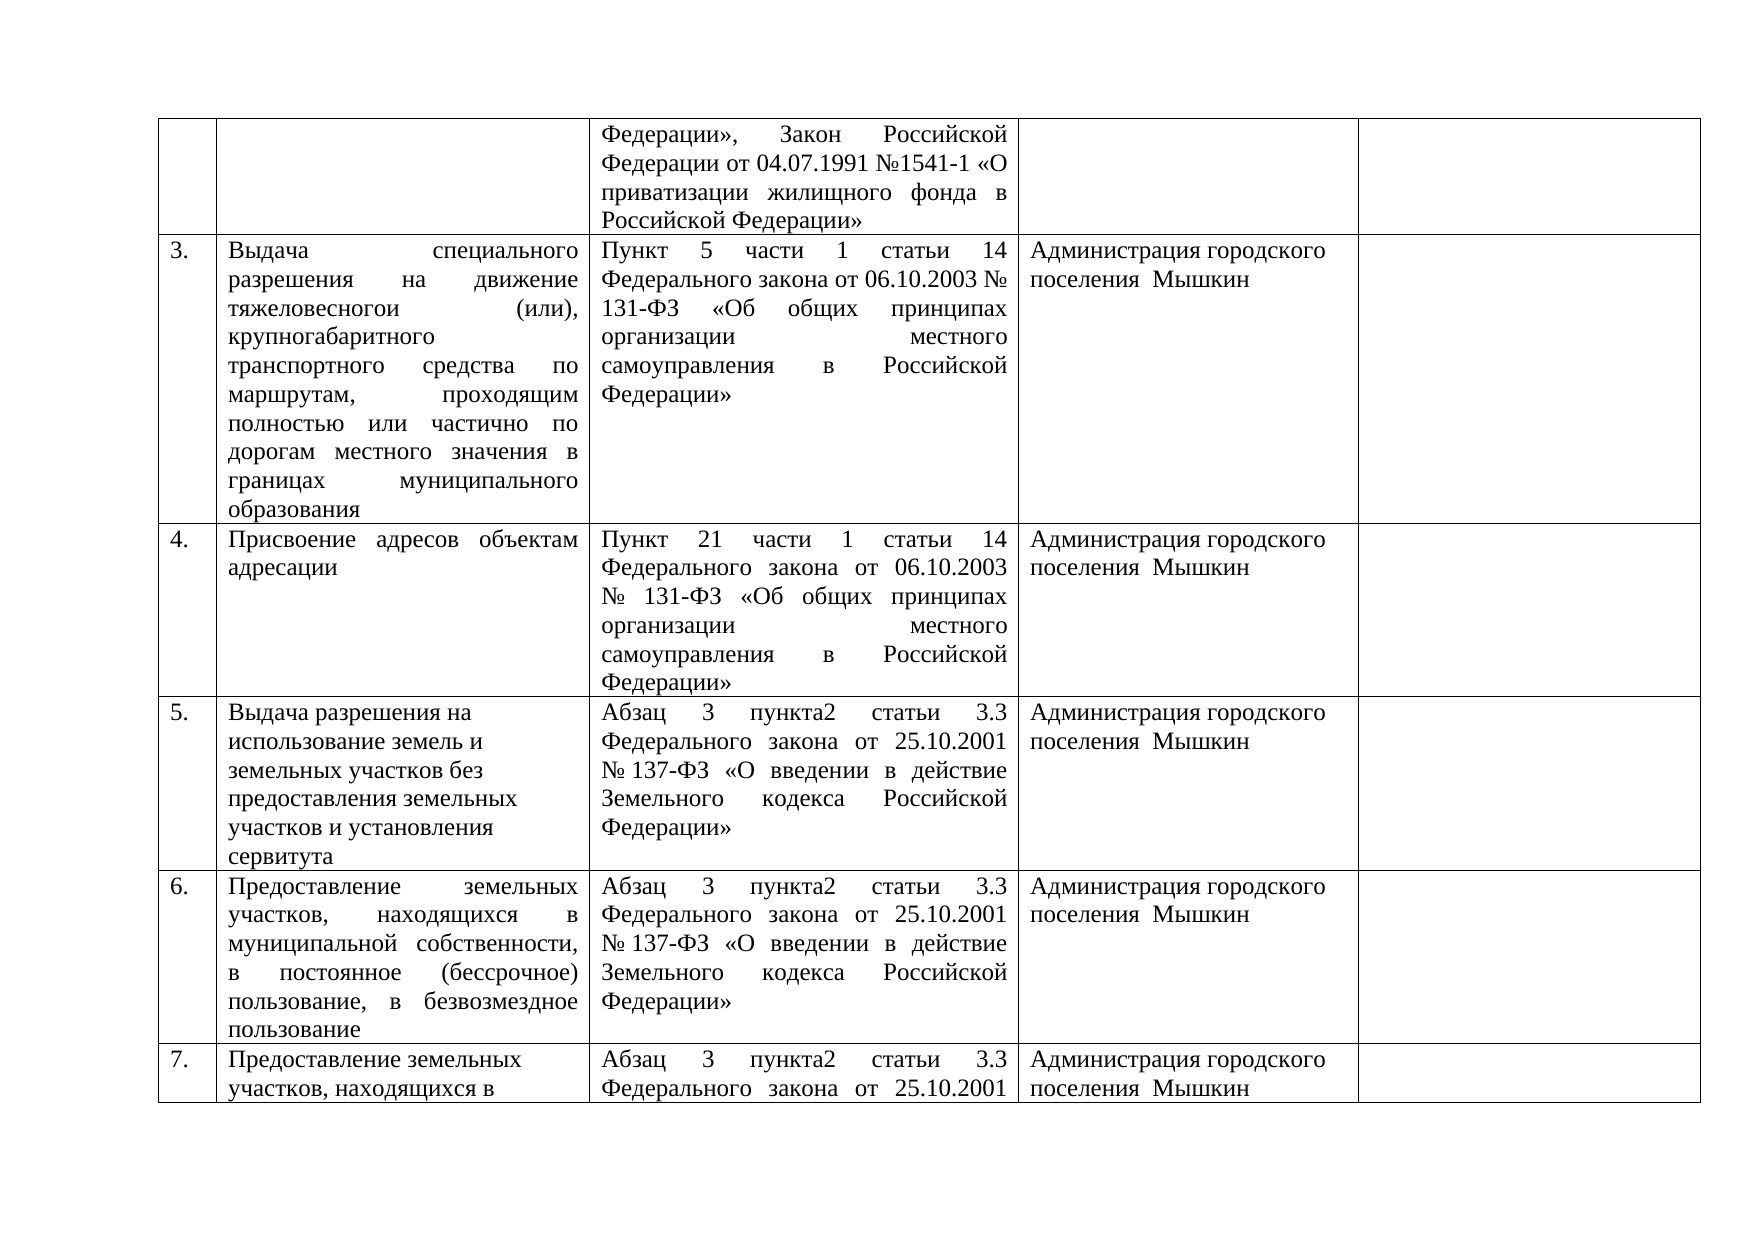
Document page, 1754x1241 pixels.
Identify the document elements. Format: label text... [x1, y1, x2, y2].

table_cell [1359, 119, 1700, 234]
table_cell Пункт 5 части 1 статьи 14 Федерального закона от 06.10.2003 № 131-ФЗ «Об общих принципах организации местного самоуправления в Российской Федерации» [590, 235, 1018, 523]
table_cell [1019, 1044, 1358, 1102]
table_cell Администрация городского поселения Мышкин [1019, 871, 1358, 1043]
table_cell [590, 1044, 1018, 1102]
table_cell [1359, 1044, 1700, 1102]
table_cell 6. [159, 871, 216, 1043]
table_cell 3. [159, 235, 216, 523]
table_cell Предоставление земельных участков, находящихся в муниципальной собственности, в постоянное (бессрочное) пользование, в безвозмездное пользование [217, 871, 589, 1043]
table_cell Выдача специального разрешения на движение тяжеловесногои (или), крупногабаритного транспортного средства по маршрутам, проходящим полностью или частично по дорогам местного значения в границах муниципального образования [217, 235, 589, 523]
table_cell Администрация городского поселения Мышкин [1019, 697, 1358, 870]
table_cell 5. [159, 697, 216, 870]
table_cell Абзац 3 пункта2 статьи 3.3 Федерального закона от 25.10.2001 № 137-ФЗ «О введении в действие Земельного кодекса Российской Федерации» [590, 697, 1018, 870]
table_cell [1019, 119, 1358, 234]
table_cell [590, 119, 1018, 234]
table_cell 7. [159, 1044, 216, 1102]
table_cell Администрация городского поселения Мышкин [1019, 235, 1358, 523]
table_cell [1359, 235, 1700, 523]
table_cell 2. [159, 119, 216, 234]
table_cell [1359, 871, 1700, 1043]
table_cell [217, 1044, 589, 1102]
table_cell Пункт 21 части 1 статьи 14 Федерального закона от 06.10.2003 № 131-ФЗ «Об общих принципах организации местного самоуправления в Российской Федерации» [590, 524, 1018, 696]
table_cell Присвоение адресов объектам адресации [217, 524, 589, 696]
table_cell Выдача разрешения на использование земель и земельных участков без предоставления земельных участков и установления сервитута [217, 697, 589, 870]
table_cell 4. [159, 524, 216, 696]
table_cell Администрация городского поселения Мышкин [1019, 524, 1358, 696]
table_cell Абзац 3 пункта2 статьи 3.3 Федерального закона от 25.10.2001 № 137-ФЗ «О введении в действие Земельного кодекса Российской Федерации» [590, 871, 1018, 1043]
table_cell [1359, 524, 1700, 696]
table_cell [217, 119, 589, 234]
table_cell [1359, 697, 1700, 870]
